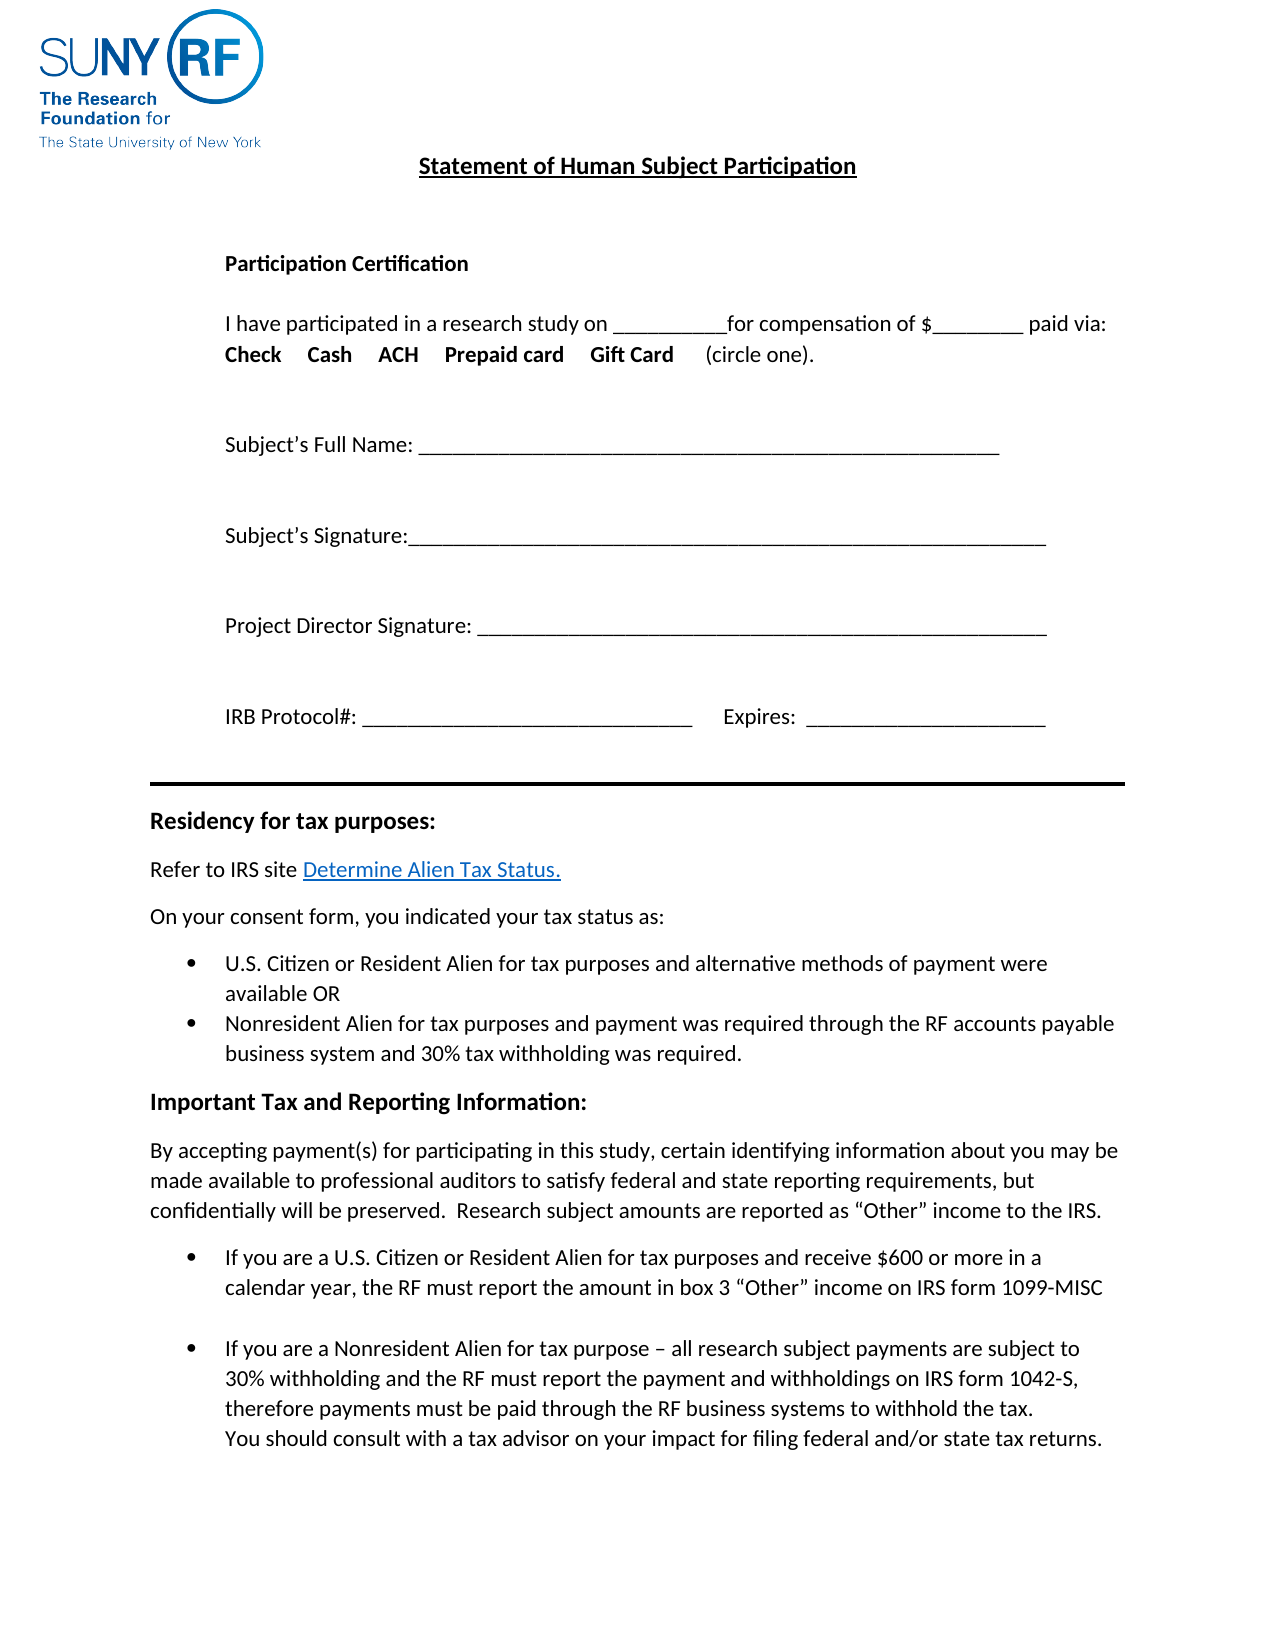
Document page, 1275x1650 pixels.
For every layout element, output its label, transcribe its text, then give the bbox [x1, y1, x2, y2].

list IRB Protocol#: _____________________________ Expires: _____________________ [225, 702, 1125, 730]
list You should consult with a tax advisor on your impact for filing federal and/or state tax returns. [225, 1424, 1125, 1452]
list I have participated in a research study on __________for compensation of $________ paid via: Check Cash ACH Prepaid card Gift Card (circle one). [225, 309, 1125, 368]
picture [39, 9, 264, 150]
text Important Tax and Reporting Information: [150, 1086, 1125, 1117]
list Subject’s Full Name: ___________________________________________________ [225, 430, 1125, 458]
list If you are a Nonresident Alien for tax purpose – all research subject payments are subject to 30% withholding and the RF must report the payment and withholdings on IRS form 1042-S, therefore payments must be paid through the RF business systems to withhold the tax. [187, 1334, 1125, 1422]
list Subject’s Signature:________________________________________________________ [225, 521, 1125, 549]
picture [226, 9, 264, 46]
list Project Director Signature: __________________________________________________ [225, 612, 1125, 640]
text Refer to IRS site Determine Alien Tax Status. [150, 855, 1125, 883]
list Nonresident Alien for tax purposes and payment was required through the RF accounts payable business system and 30% tax withholding was required. [187, 1009, 1125, 1067]
list If you are a U.S. Citizen or Resident Alien for tax purposes and receive $600 or more in a calendar year, the RF must report the amount in box 3 “Other” income on IRS form 1099-MISC [187, 1243, 1125, 1301]
text By accepting payment(s) for participating in this study, certain identifying information about you may be made available to professional auditors to satisfy federal and state reporting requirements, but confidentially will be preserved. Research subject amounts are reported as “Other” income to the IRS. [150, 1136, 1125, 1224]
text Statement of Human Subject Participation [150, 150, 1125, 181]
list U.S. Citizen or Resident Alien for tax purposes and alternative methods of payment were available OR [187, 949, 1125, 1007]
list Participation Certification [225, 249, 1125, 277]
text On your consent form, you indicated your tax status as: [150, 902, 1125, 930]
text Residency for tax purposes: [150, 806, 1125, 836]
